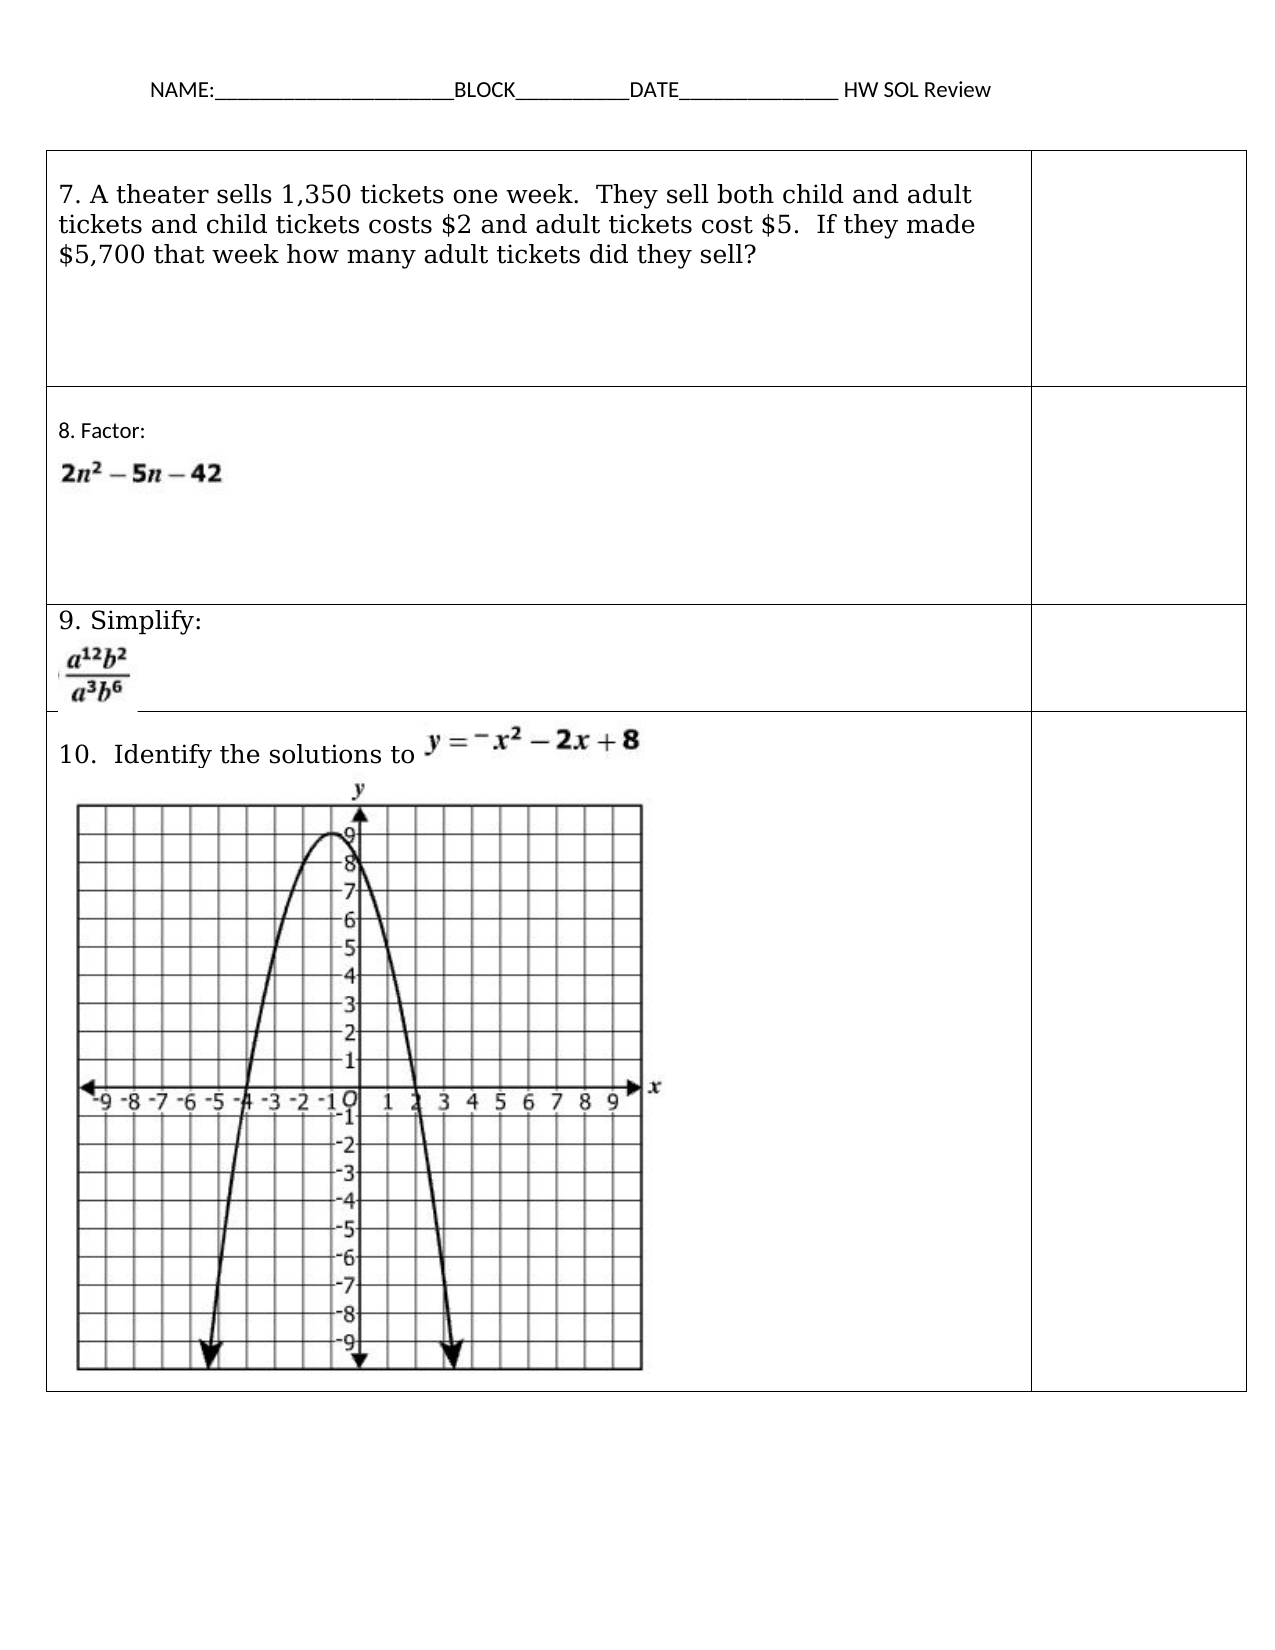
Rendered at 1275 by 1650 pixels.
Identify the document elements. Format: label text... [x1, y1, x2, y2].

table_cell 9. Simplify: [47, 605, 1031, 711]
picture [58, 634, 138, 712]
picture [58, 768, 673, 1391]
table_cell [1032, 605, 1246, 711]
table_cell 8. Factor: [47, 387, 1031, 603]
table_cell [1032, 151, 1246, 386]
table_cell [1032, 387, 1246, 603]
table_cell [1032, 712, 1246, 1391]
picture [58, 443, 229, 499]
table_cell 7. A theater sells 1,350 tickets one week. They sell both child and adult tickets and child tickets costs $2 and adult tickets cost $5. If they made $5,700 that week how many adult tickets did they sell? [47, 151, 1031, 386]
table_cell 10. Identify the solutions to [47, 712, 1031, 1391]
picture [423, 712, 646, 764]
